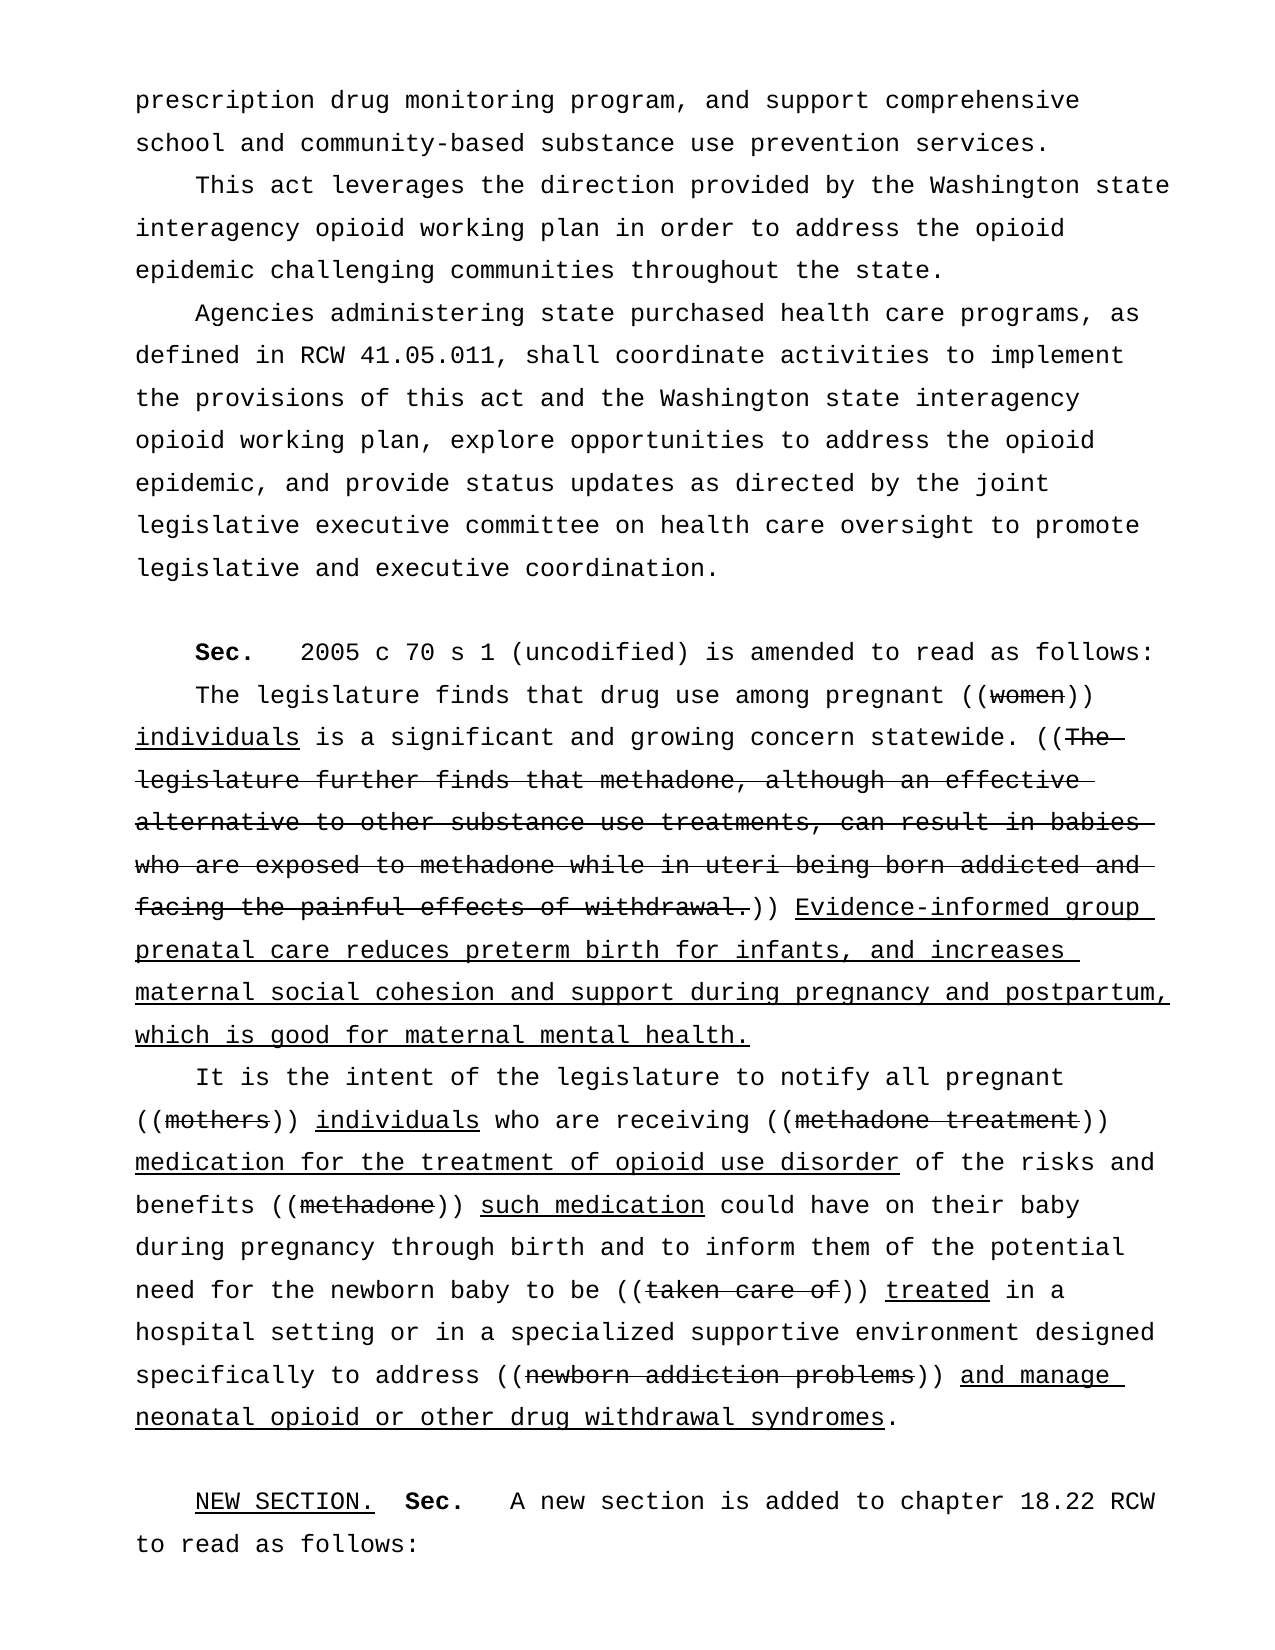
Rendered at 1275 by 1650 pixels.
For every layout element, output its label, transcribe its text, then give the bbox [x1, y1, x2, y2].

text This act leverages the direction provided by the Washington state interagency opioid working plan in order to address the opioid epidemic challenging communities throughout the state. [135, 160, 1170, 287]
text NEW SECTION. Sec. A new section is added to chapter 18.22 RCW to read as follows: [135, 1476, 1170, 1561]
text The legislature finds that drug use among pregnant ((women)) individuals is a significant and growing concern statewide. ((The legislature further finds that methadone, although an effective alternative to other substance use treatments, can result in babies who are exposed to methadone while in uteri being born addicted and facing the painful effects of withdrawal.)) Evidence-informed group prenatal care reduces preterm birth for infants, and increases maternal social cohesion and support during pregnancy and postpartum, which is good for maternal mental health. [135, 669, 1170, 1003]
text Sec. 2005 c 70 s 1 (uncodified) is amended to read as follows: [135, 627, 1170, 669]
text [135, 75, 1170, 160]
text Agencies administering state purchased health care programs, as defined in RCW 41.05.011, shall coordinate activities to implement the provisions of this act and the Washington state interagency opioid working plan, explore opportunities to address the opioid epidemic, and provide status updates as directed by the joint legislative executive committee on health care oversight to promote legislative and executive coordination. [135, 287, 1170, 585]
text It is the intent of the legislature to notify all pregnant ((mothers)) individuals who are receiving ((methadone treatment)) medication for the treatment of opioid use disorder of the risks and benefits ((methadone)) such medication could have on their baby during pregnancy through birth and to inform them of the potential need for the newborn baby to be ((taken care of)) treated in a hospital setting or in a specialized supportive environment designed specifically to address ((newborn addiction problems)) and manage neonatal opioid or other drug withdrawal syndromes. [135, 1052, 1170, 1434]
text The legislature finds that drug use among pregnant ((women)) individuals is a significant and growing concern statewide. ((The legislature further finds that methadone, although an effective alternative to other substance use treatments, can result in babies who are exposed to methadone while in uteri being born addicted and facing the painful effects of withdrawal.)) Evidence-informed group prenatal care reduces preterm birth for infants, and increases maternal social cohesion and support during pregnancy and postpartum, which is good for maternal mental health. [135, 1005, 1170, 1052]
